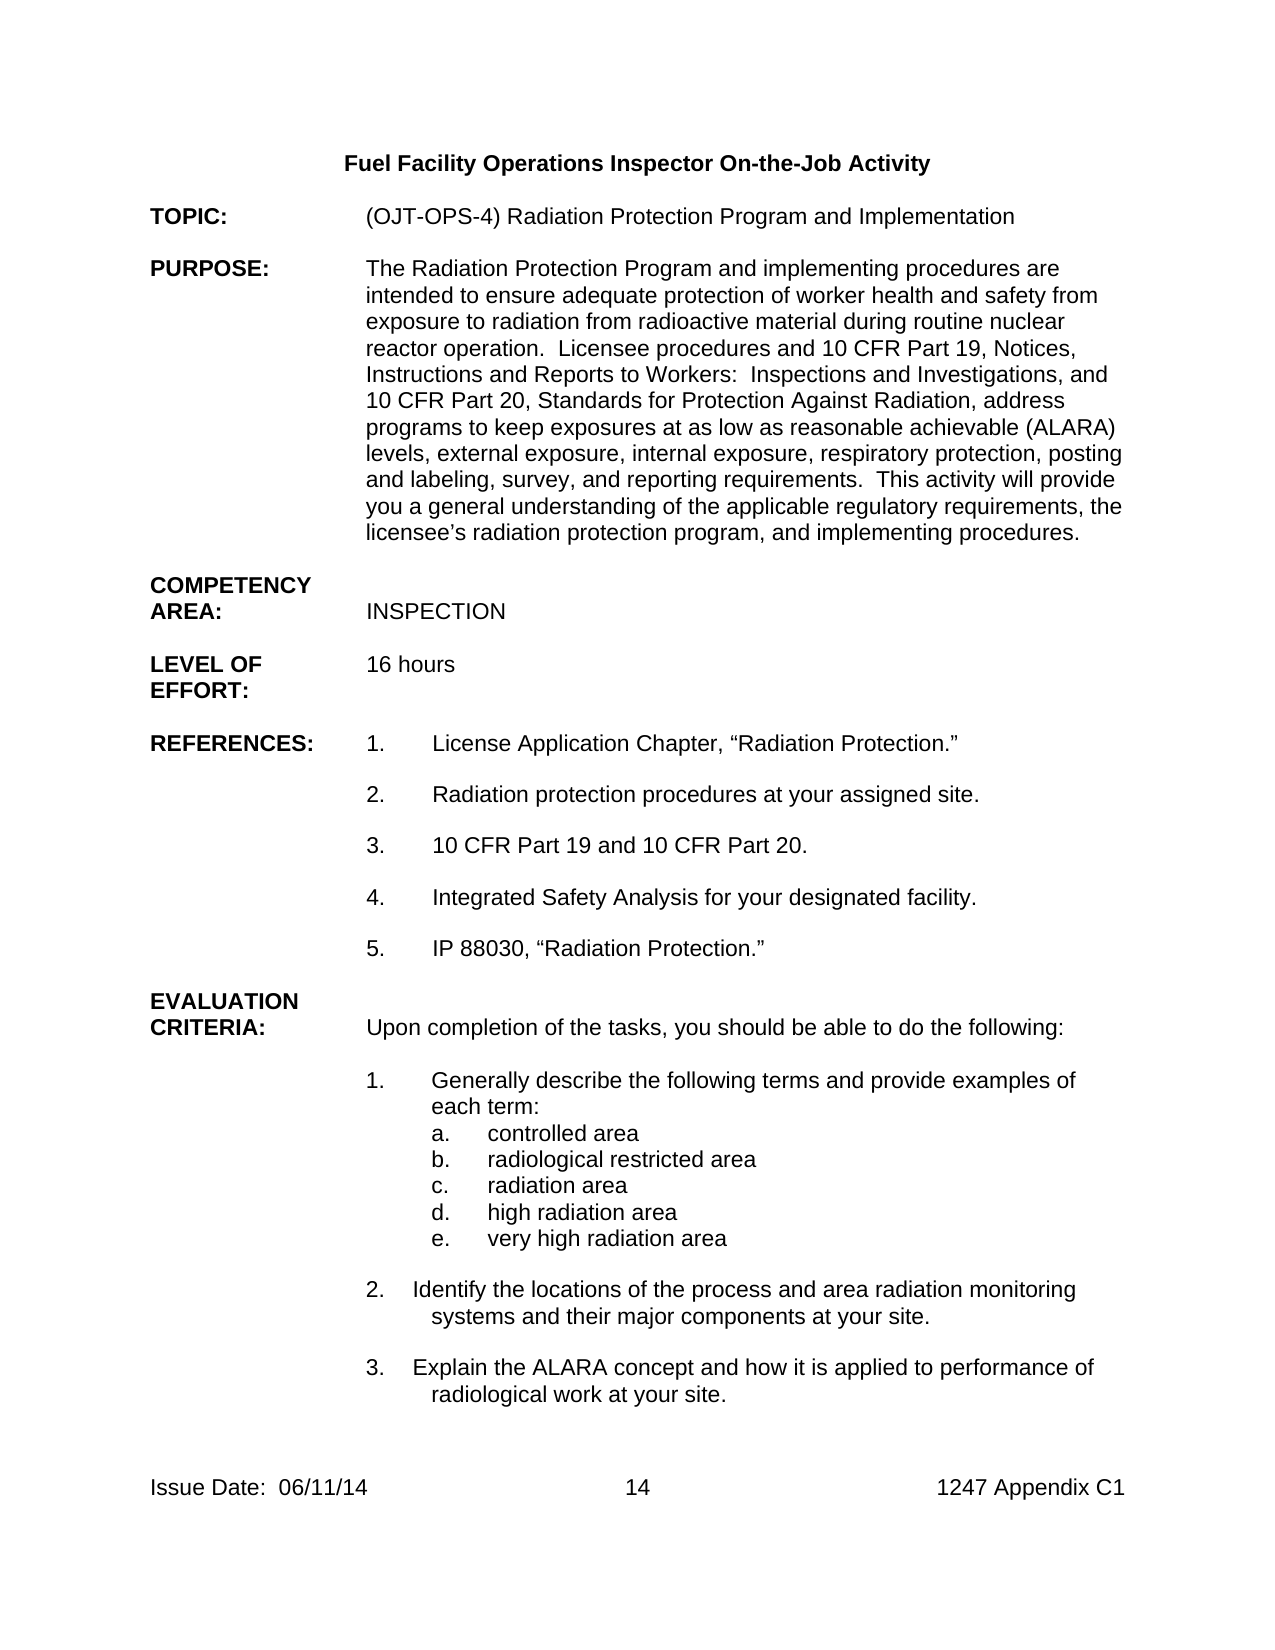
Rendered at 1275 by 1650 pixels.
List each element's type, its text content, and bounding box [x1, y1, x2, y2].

text REFERENCES: 1. License Application Chapter, “Radiation Protection.” [150, 730, 1125, 756]
list IP 88030, “Radiation Protection.” [366, 935, 1125, 962]
text PURPOSE: The Radiation Protection Program and implementing procedures are intended to ensure adequate protection of worker health and safety from exposure to radiation from radioactive material during routine nuclear reactor operation. Licensee procedures and 10 CFR Part 19, Notices, Instructions and Reports to Workers: Inspections and Investigations, and 10 CFR Part 20, Standards for Protection Against Radiation, address programs to keep exposures at as low as reasonable achievable (ALARA) levels, external exposure, internal exposure, respiratory protection, posting and labeling, survey, and reporting requirements. This activity will provide you a general understanding of the applicable regulatory requirements, the licensee’s radiation protection program, and implementing procedures. [150, 255, 1125, 545]
text AREA: INSPECTION [150, 598, 1125, 624]
list radiation area [431, 1172, 1125, 1199]
list high radiation area [431, 1199, 1125, 1225]
list Explain the ALARA concept and how it is applied to performance of radiological work at your site. [366, 1354, 1125, 1407]
list radiological restricted area [431, 1146, 1125, 1172]
text TOPIC: (OJT-OPS-4) Radiation Protection Program and Implementation [150, 203, 1125, 229]
text CRITERIA: Upon completion of the tasks, you should be able to do the following: [150, 1014, 1125, 1041]
list Radiation protection procedures at your assigned site. [366, 781, 1125, 807]
list Identify the locations of the process and area radiation monitoring systems and their major components at your site. [366, 1276, 1125, 1329]
text LEVEL OF 16 hours [150, 651, 1125, 677]
text Fuel Facility Operations Inspector On-the-Job Activity [150, 150, 1125, 176]
list Integrated Safety Analysis for your designated facility. [366, 884, 1125, 910]
list very high radiation area [431, 1225, 1125, 1251]
text EVALUATION [150, 988, 1125, 1014]
list controlled area [431, 1120, 1125, 1146]
text EFFORT: [150, 677, 1125, 703]
text COMPETENCY [150, 572, 1125, 598]
list 10 CFR Part 19 and 10 CFR Part 20. [366, 832, 1125, 859]
text 1. Generally describe the following terms and provide examples of each term: [366, 1067, 1125, 1120]
